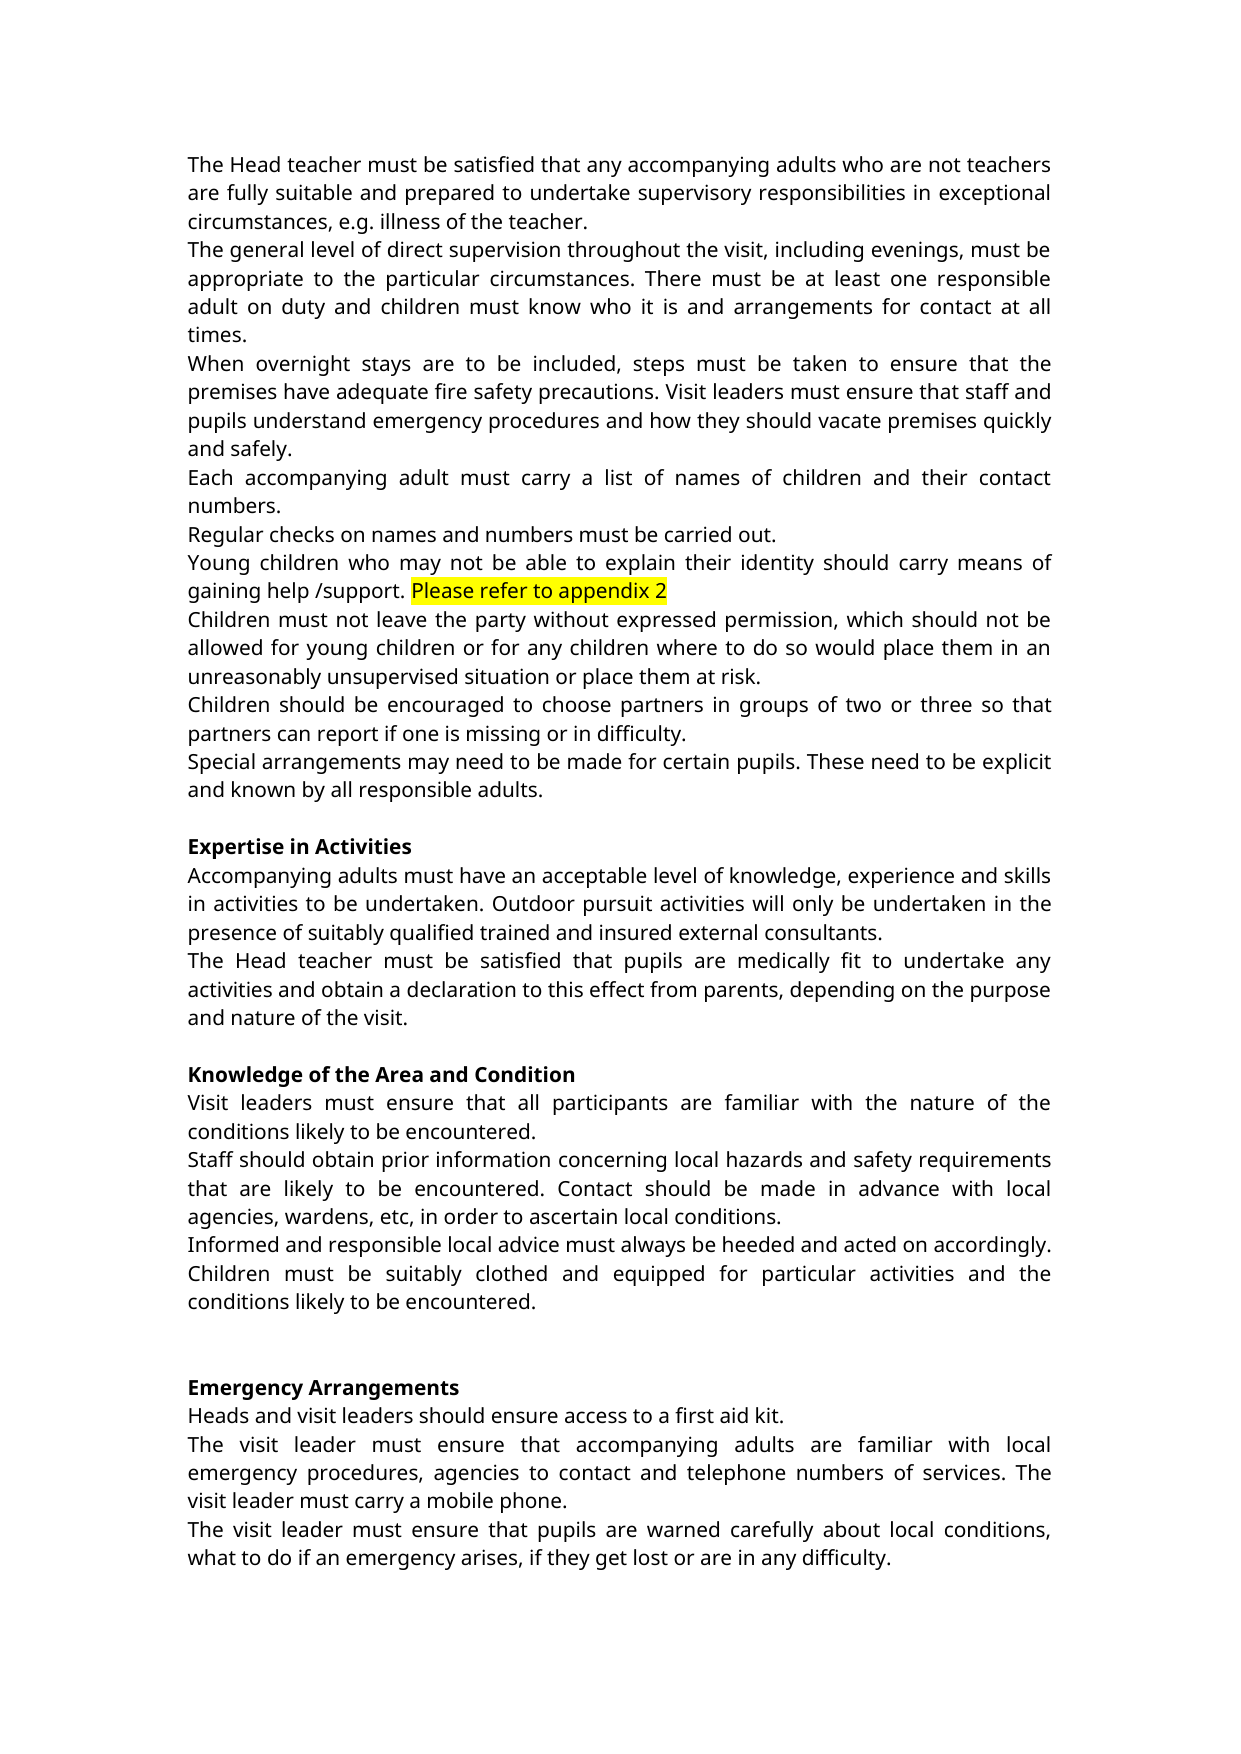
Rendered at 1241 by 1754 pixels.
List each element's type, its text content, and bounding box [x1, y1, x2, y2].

text The visit leader must ensure that pupils are warned carefully about local conditions, what to do if an emergency arises, if they get lost or are in any difficulty. [187, 1515, 1053, 1572]
text Children should be encouraged to choose partners in groups of two or three so that partners can report if one is missing or in difficulty. [187, 690, 1053, 747]
text Children must be suitably clothed and equipped for particular activities and the conditions likely to be encountered. [187, 1259, 1053, 1316]
text Regular checks on names and numbers must be carried out. [187, 520, 1053, 548]
text Staff should obtain prior information concerning local hazards and safety requirements that are likely to be encountered. Contact should be made in advance with local agencies, wardens, etc, in order to ascertain local conditions. [187, 1145, 1053, 1231]
text Knowledge of the Area and Condition [187, 1060, 1053, 1088]
text Children must not leave the party without expressed permission, which should not be allowed for young children or for any children where to do so would place them in an unreasonably unsupervised situation or place them at risk. [187, 605, 1053, 690]
text Informed and responsible local advice must always be heeded and acted on accordingly. [187, 1231, 1053, 1259]
text The Head teacher must be satisfied that any accompanying adults who are not teachers are fully suitable and prepared to undertake supervisory responsibilities in exceptional circumstances, e.g. illness of the teacher. [187, 150, 1053, 235]
text Heads and visit leaders should ensure access to a first aid kit. [187, 1401, 1053, 1430]
text Visit leaders must ensure that all participants are familiar with the nature of the conditions likely to be encountered. [187, 1088, 1053, 1145]
text The general level of direct supervision throughout the visit, including evenings, must be appropriate to the particular circumstances. There must be at least one responsible adult on duty and children must know who it is and arrangements for contact at all times. [187, 235, 1053, 349]
text Emergency Arrangements [187, 1373, 1053, 1401]
text Each accompanying adult must carry a list of names of children and their contact numbers. [187, 463, 1053, 520]
text Expertise in Activities [187, 832, 1053, 861]
text Special arrangements may need to be made for certain pupils. These need to be explicit and known by all responsible adults. [187, 747, 1053, 804]
text The Head teacher must be satisfied that pupils are medically fit to undertake any activities and obtain a declaration to this effect from parents, depending on the purpose and nature of the visit. [187, 946, 1053, 1032]
text When overnight stays are to be included, steps must be taken to ensure that the premises have adequate fire safety precautions. Visit leaders must ensure that staff and pupils understand emergency procedures and how they should vacate premises quickly and safely. [187, 349, 1053, 463]
text The visit leader must ensure that accompanying adults are familiar with local emergency procedures, agencies to contact and telephone numbers of services. The visit leader must carry a mobile phone. [187, 1430, 1053, 1515]
text Accompanying adults must have an acceptable level of knowledge, experience and skills in activities to be undertaken. Outdoor pursuit activities will only be undertaken in the presence of suitably qualified trained and insured external consultants. [187, 861, 1053, 946]
text Young children who may not be able to explain their identity should carry means of gaining help /support. Please refer to appendix 2 [187, 548, 1053, 605]
